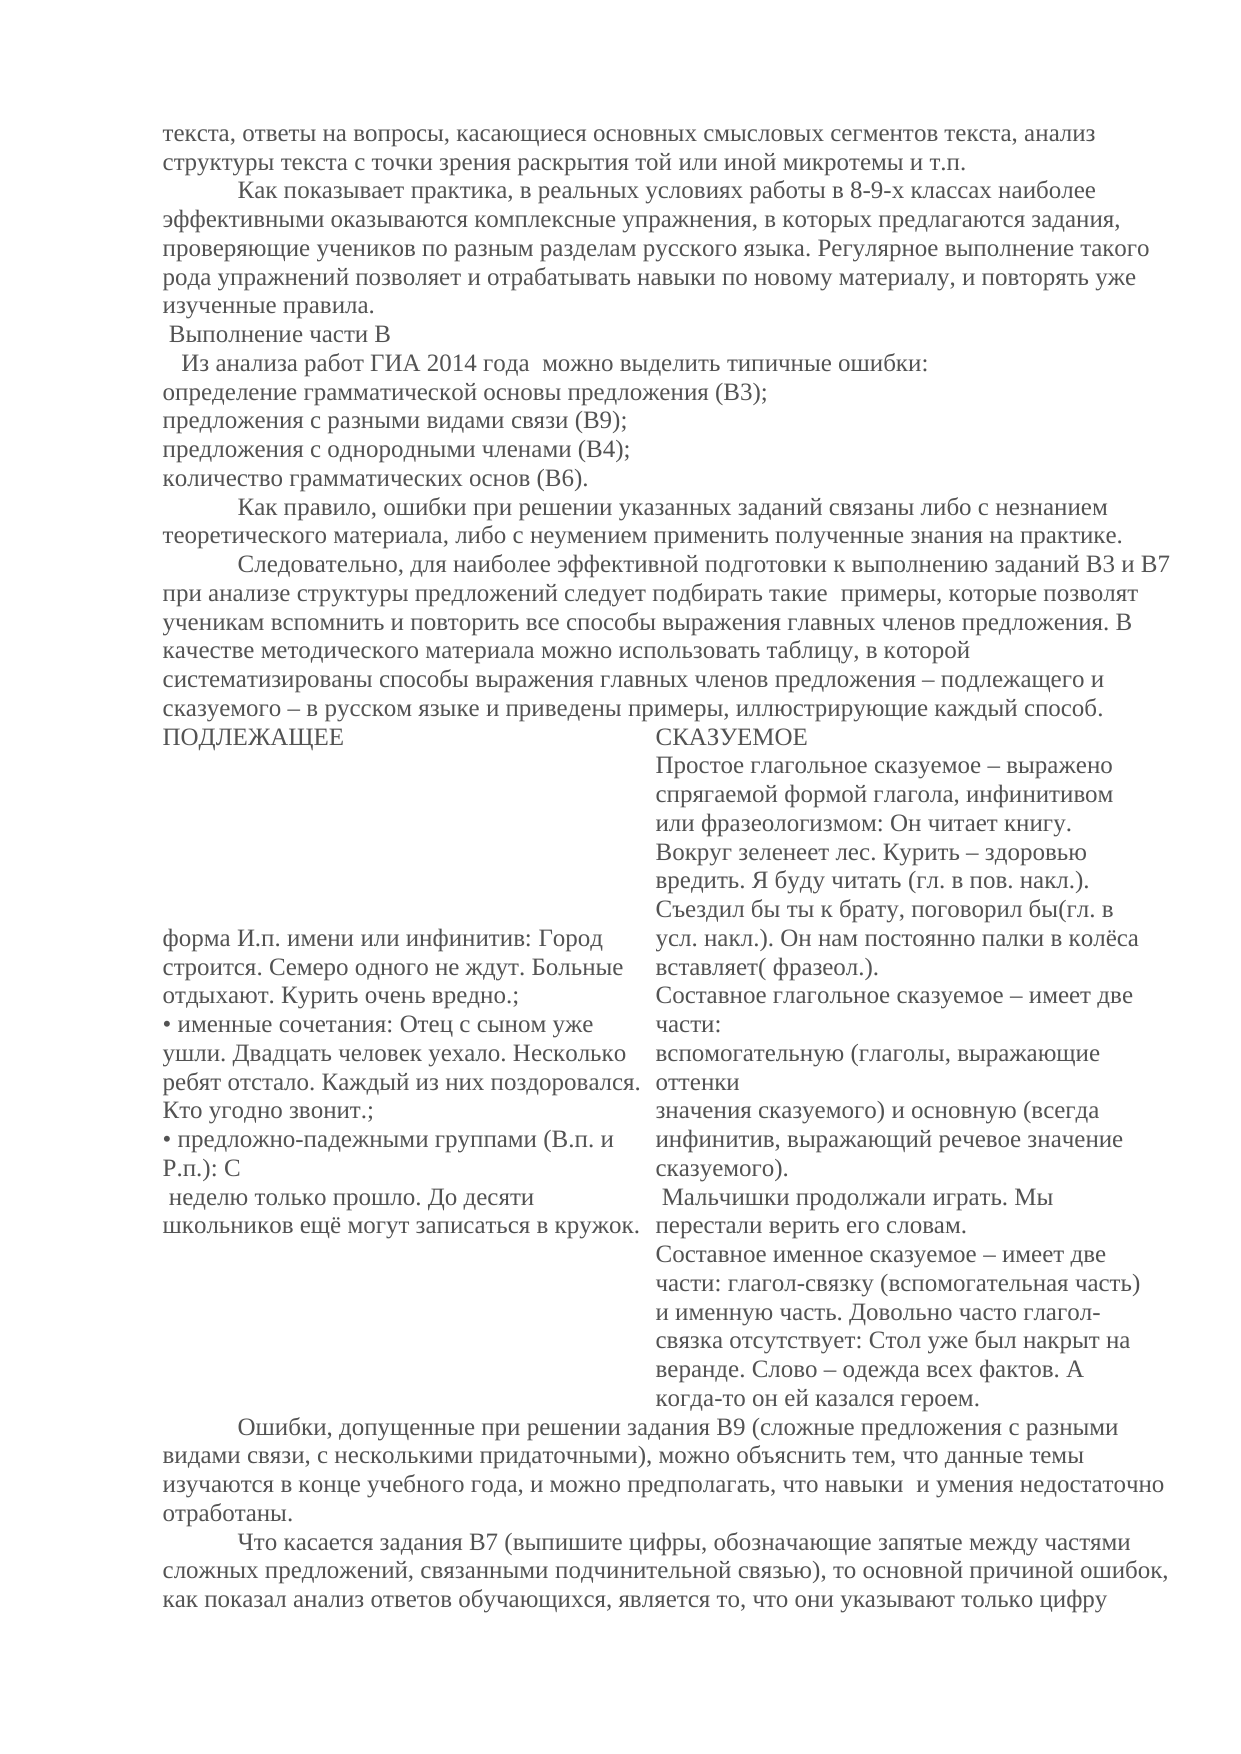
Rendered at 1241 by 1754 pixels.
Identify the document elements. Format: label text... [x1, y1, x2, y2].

text Выполнение части В [162, 319, 1181, 348]
text предложения с разными видами связи (В9); [162, 406, 1181, 434]
text Ошибки, допущенные при решении задания В9 (сложные предложения с разными видами связи, с несколькими придаточными), можно объяснить тем, что данные темы изучаются в конце учебного года, и можно предполагать, что навыки и умения недостаточно отработаны. [162, 1412, 1181, 1527]
table_cell Простое глагольное сказуемое – выражено спрягаемой формой глагола, инфинитивом или фразеологизмом: Он читает книгу. Вокруг зеленеет лес. Курить – здоровью вредить. Я буду читать (гл. в пов. накл.). Съездил бы ты к брату, поговорил бы(гл. в усл. накл.). Он нам постоянно палки в колёса вставляет( фразеол.). Составное глагольное сказуемое – имеет две части: вспомогательную (глаголы, выражающие оттенки значения сказуемого) и основную (всегда инфинитив, выражающий речевое значение сказуемого). Мальчишки продолжали играть. Мы перестали верить его словам. Составное именное сказуемое – имеет две части: глагол-связку (вспомогательная часть) и именную часть. Довольно часто глагол-связка отсутствует: Стол уже был накрыт на веранде. Слово – одежда всех фактов. А когда-то он ей казался героем. [655, 751, 1148, 1412]
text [162, 1527, 1181, 1613]
text Как правило, ошибки при решении указанных заданий связаны либо с незнанием теоретического материала, либо с неумением применить полученные знания на практике. [162, 492, 1181, 549]
table_header СКАЗУЕМОЕ [655, 722, 1148, 751]
text Следовательно, для наиболее эффективной подготовки к выполнению заданий В3 и В7 при анализе структуры предложений следует подбирать такие примеры, которые позволят ученикам вспомнить и повторить все способы выражения главных членов предложения. В качестве методического материала можно использовать таблицу, в которой систематизированы способы выражения главных членов предложения – подлежащего и сказуемого – в русском языке и приведены примеры, иллюстрирующие каждый способ. [162, 549, 1181, 722]
text Из анализа работ ГИА 2014 года можно выделить типичные ошибки: [162, 348, 1181, 377]
text количество грамматических основ (В6). [162, 463, 1181, 492]
text Как показывает практика, в реальных условиях работы в 8-9-х классах наиболее эффективными оказываются комплексные упражнения, в которых предлагаются задания, проверяющие учеников по разным разделам русского языка. Регулярное выполнение такого рода упражнений позволяет и отрабатывать навыки по новому материалу, и повторять уже изученные правила. [162, 176, 1181, 319]
text определение грамматической основы предложения (В3); [162, 377, 1181, 406]
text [162, 118, 1181, 176]
text предложения с однородными членами (В4); [162, 434, 1181, 463]
table_header ПОДЛЕЖАЩЕЕ [163, 722, 655, 751]
table_cell форма И.п. имени или инфинитив: Город строится. Семеро одного не ждут. Больные отдыхают. Курить очень вредно.; • именные сочетания: Отец с сыном уже ушли. Двадцать человек уехало. Несколько ребят отстало. Каждый из них поздоровался. Кто угодно звонит.; • предложно-падежными группами (В.п. и Р.п.): С неделю только прошло. До десяти школьников ещё могут записаться в кружок. [163, 751, 655, 1412]
